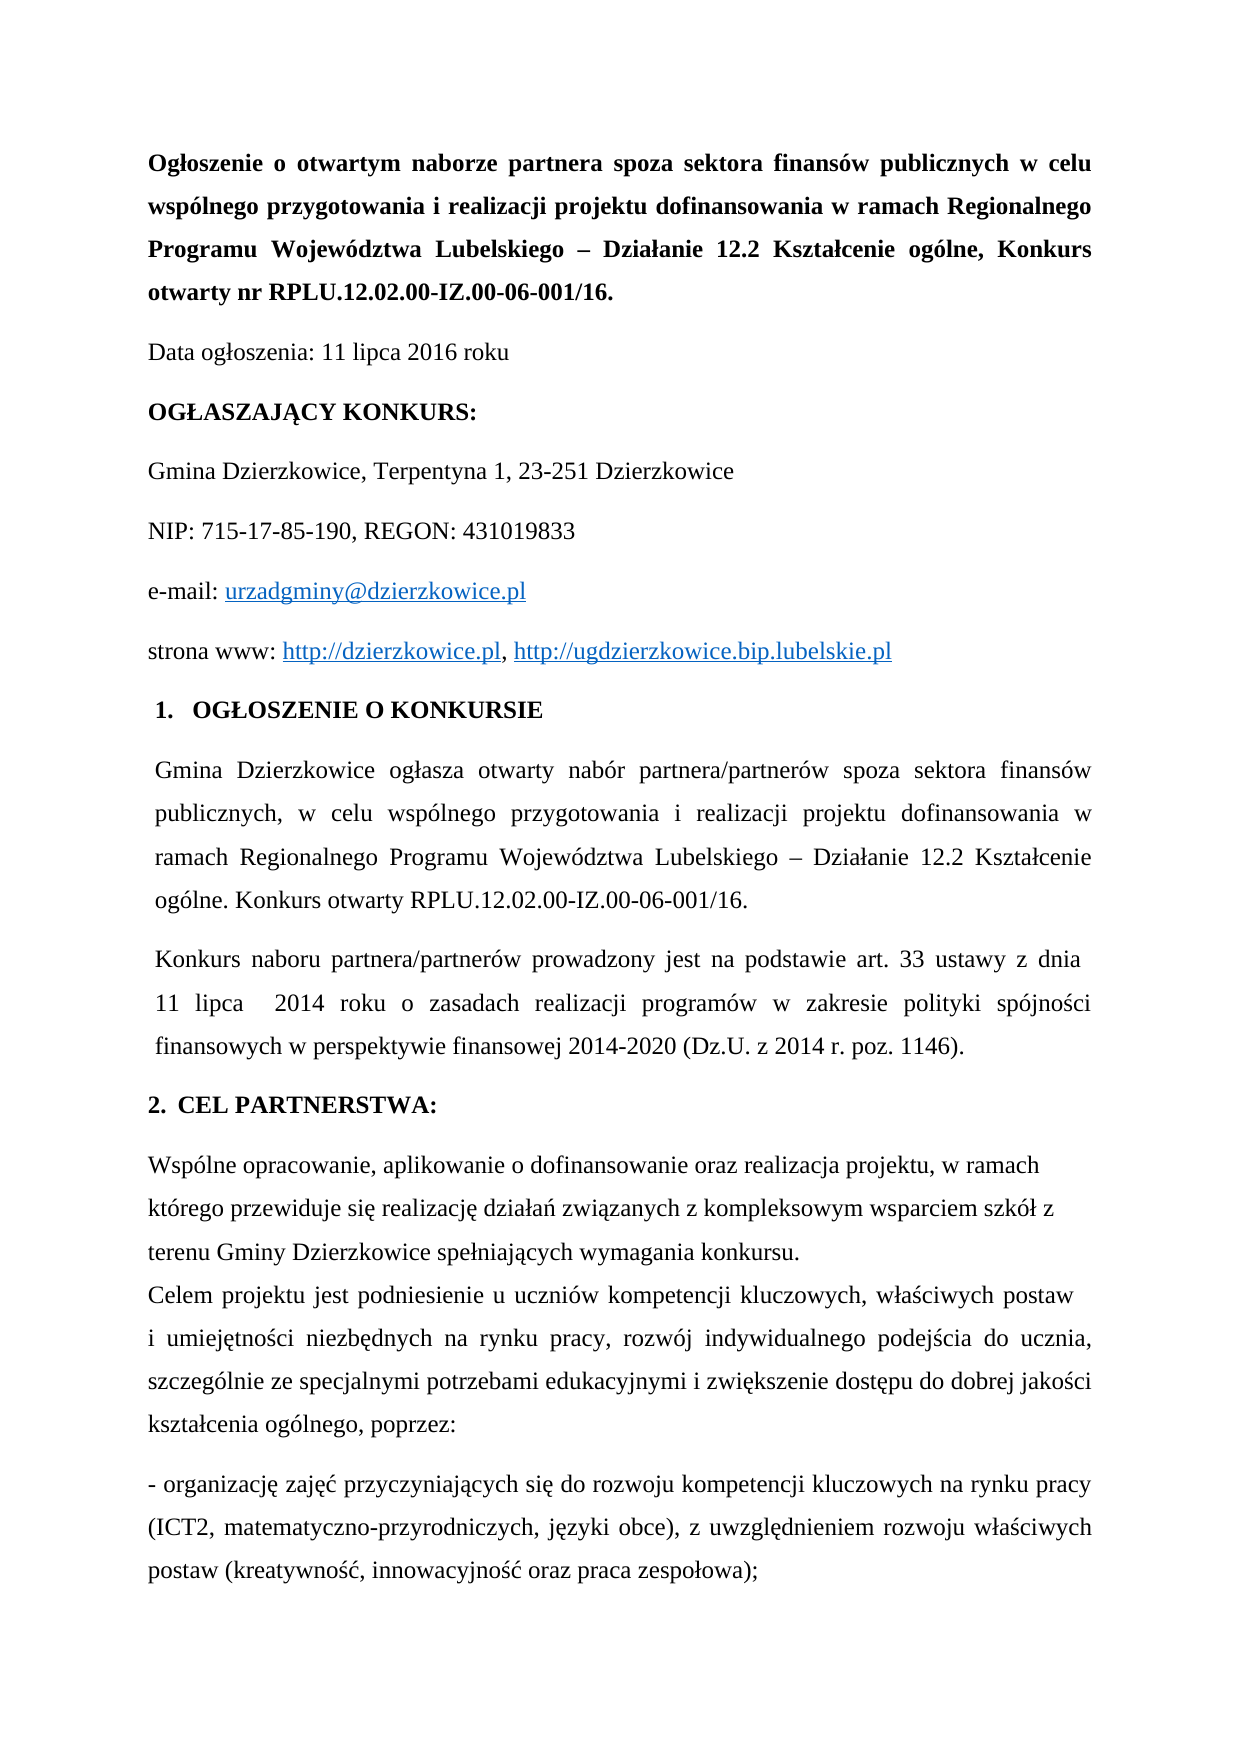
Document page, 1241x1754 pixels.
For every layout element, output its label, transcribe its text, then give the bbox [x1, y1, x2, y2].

text strona www: http://dzierzkowice.pl, http://ugdzierzkowice.bip.lubelskie.pl [148, 636, 1093, 664]
text Wspólne opracowanie, aplikowanie o dofinansowanie oraz realizacja projektu, w ramach którego przewiduje się realizację działań związanych z kompleksowym wsparciem szkół z terenu Gminy Dzierzkowice spełniających wymagania konkursu. [148, 1150, 1093, 1265]
text Celem projektu jest podniesienie u uczniów kompetencji kluczowych, właściwych postaw i umiejętności niezbędnych na rynku pracy, rozwój indywidualnego podejścia do ucznia, szczególnie ze specjalnymi potrzebami edukacyjnymi i zwiększenie dostępu do dobrej jakości kształcenia ogólnego, poprzez: [148, 1280, 1093, 1438]
text OGŁASZAJĄCY KONKURS: [148, 397, 1093, 425]
list OGŁOSZENIE O KONKURSIE [154, 696, 1093, 724]
text Konkurs naboru partnera/partnerów prowadzony jest na podstawie art. 33 ustawy z dnia 11 lipca 2014 roku o zasadach realizacji programów w zakresie polityki spójności finansowych w perspektywie finansowej 2014-2020 (Dz.U. z 2014 r. poz. 1146). [154, 944, 1093, 1059]
list CEL PARTNERSTWA: [148, 1091, 1093, 1119]
text Gmina Dzierzkowice ogłasza otwarty nabór partnera/partnerów spoza sektora finansów publicznych, w celu wspólnego przygotowania i realizacji projektu dofinansowania w ramach Regionalnego Programu Województwa Lubelskiego – Działanie 12.2 Kształcenie ogólne. Konkurs otwarty RPLU.12.02.00-IZ.00-06-001/16. [154, 755, 1093, 913]
text NIP: 715-17-85-190, REGON: 431019833 [148, 516, 1093, 545]
text Ogłoszenie o otwartym naborze partnera spoza sektora finansów publicznych w celu wspólnego przygotowania i realizacji projektu dofinansowania w ramach Regionalnego Programu Województwa Lubelskiego – Działanie 12.2 Kształcenie ogólne, Konkurs otwarty nr RPLU.12.02.00-IZ.00-06-001/16. [148, 148, 1093, 306]
text Gmina Dzierzkowice, Terpentyna 1, 23-251 Dzierzkowice [148, 456, 1093, 485]
text - organizację zajęć przyczyniających się do rozwoju kompetencji kluczowych na rynku pracy (ICT2, matematyczno-przyrodniczych, języki obce), z uwzględnieniem rozwoju właściwych postaw (kreatywność, innowacyjność oraz praca zespołowa); [148, 1469, 1093, 1584]
text Data ogłoszenia: 11 lipca 2016 roku [148, 337, 1093, 366]
text e-mail: urzadgminy@dzierzkowice.pl [148, 576, 1093, 605]
